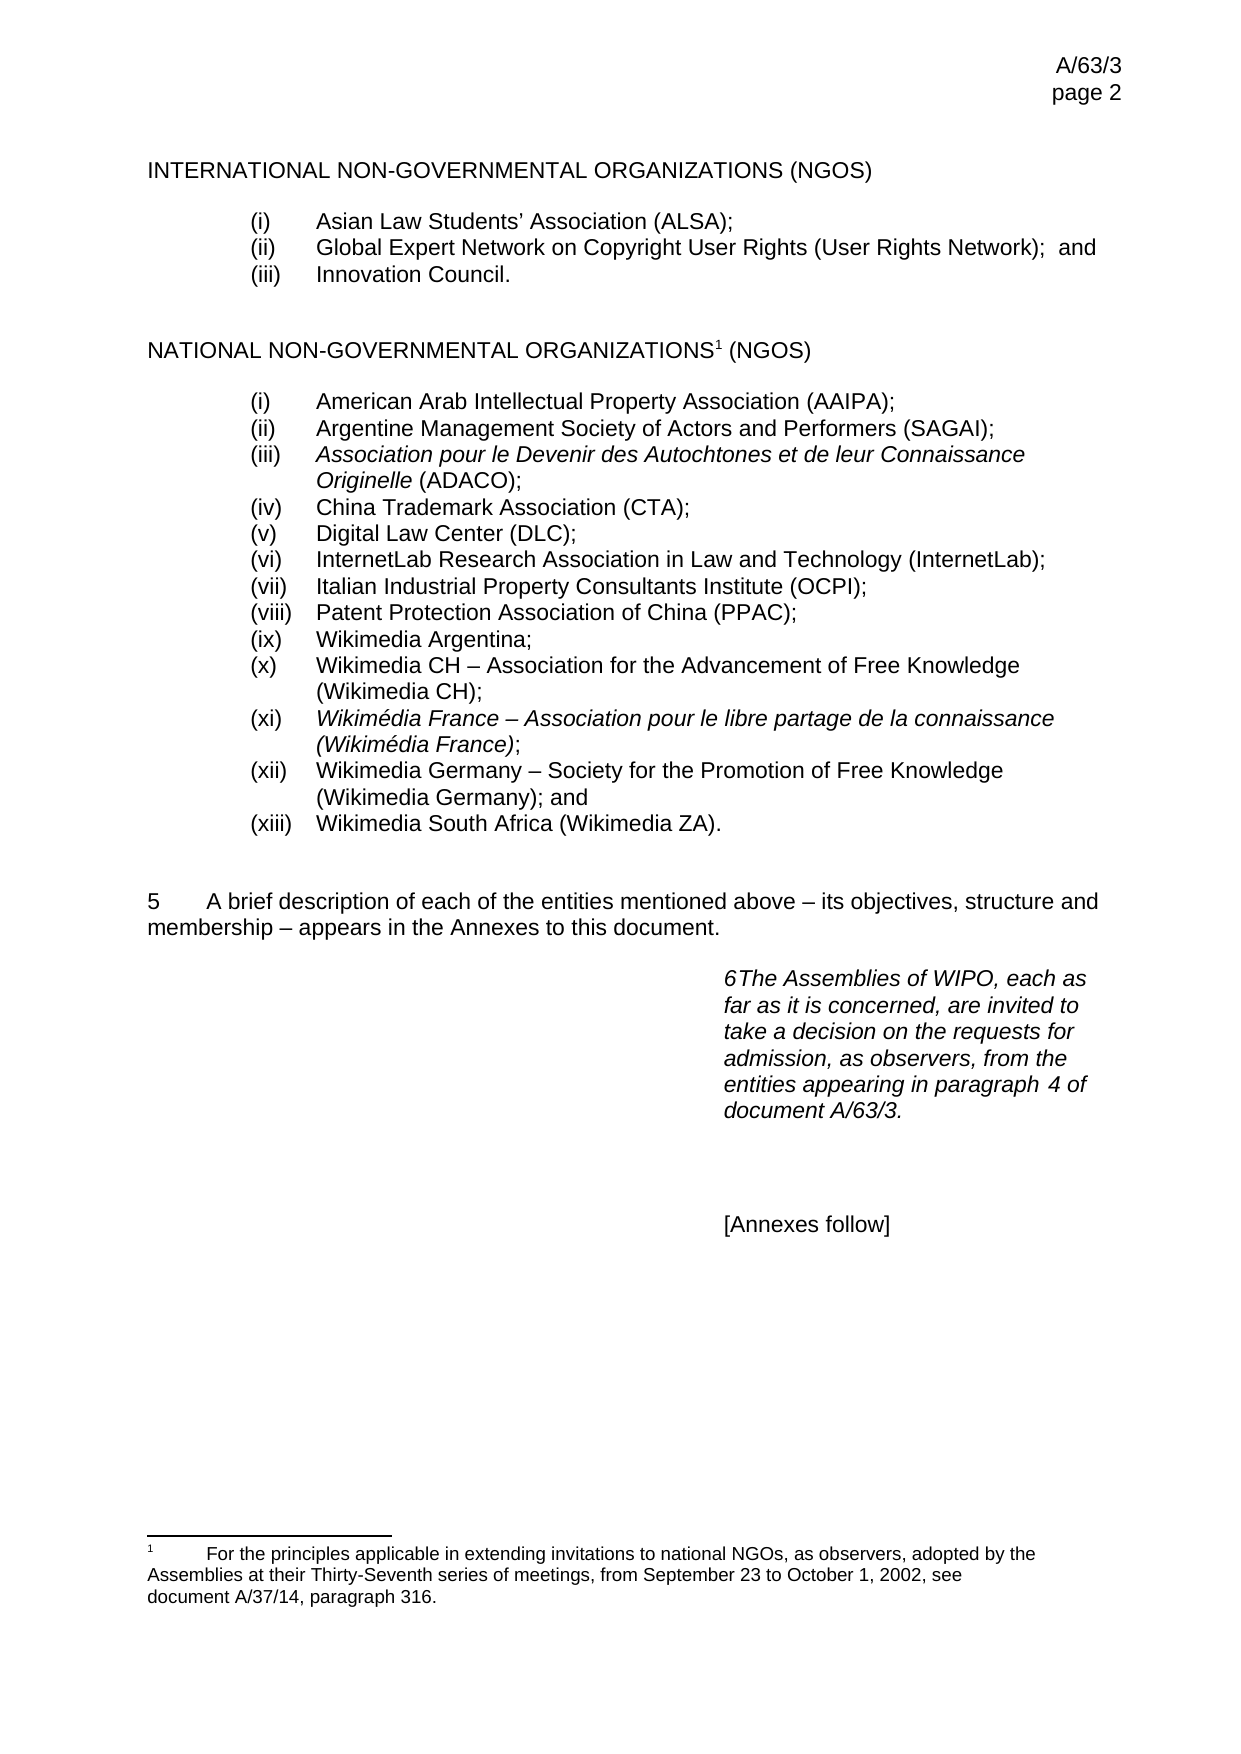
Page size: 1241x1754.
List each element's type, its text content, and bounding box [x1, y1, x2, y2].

list Global Expert Network on Copyright User Rights (User Rights Network); and [250, 234, 1122, 261]
list Digital Law Center (DLC); [250, 520, 1122, 546]
list Wikimedia CH – Association for the Advancement of Free Knowledge (Wikimedia CH); [250, 652, 1122, 704]
list InternetLab Research Association in Law and Technology (InternetLab); [250, 546, 1122, 573]
list Association pour le Devenir des Autochtones et de leur Connaissance Originelle (ADACO); [250, 441, 1122, 494]
text The Assemblies of WIPO, each as far as it is concerned, are invited to take a decision on the requests for admission, as observers, from the entities appearing in paragraph 4 of document A/63/3. [723, 965, 1122, 1123]
list Wikimedia Germany – Society for the Promotion of Free Knowledge (Wikimedia Germany); and [250, 757, 1122, 810]
list Asian Law Students’ Association (ALSA); [250, 208, 1122, 234]
list China Trademark Association (CTA); [250, 494, 1122, 520]
list Innovation Council. [250, 261, 1122, 287]
list Italian Industrial Property Consultants Institute (OCPI); [250, 573, 1122, 599]
text A brief description of each of the entities mentioned above – its objectives, structure and membership – appears in the Annexes to this document. [147, 888, 1122, 940]
list Wikimedia Argentina; [250, 626, 1122, 652]
list Argentine Management Society of Actors and Performers (SAGAI); [250, 415, 1122, 441]
list Wikimedia South Africa (Wikimedia ZA). [250, 810, 1122, 836]
subtitle NATIONAL NON-GOVERNMENTAL ORGANIZATIONS (NGOs) [147, 337, 1122, 363]
list Patent Protection Association of China (PPAC); [250, 599, 1122, 626]
list Wikimédia France – Association pour le libre partage de la connaissance (Wikimédia France); [250, 704, 1122, 757]
list American Arab Intellectual Property Association (AAIPA); [250, 388, 1122, 415]
text [Annexes follow] [723, 1211, 1122, 1237]
subtitle INTERNATIONAL NON-GOVERNMENTAL ORGANIZATIONS (NGOs) [147, 157, 1122, 183]
